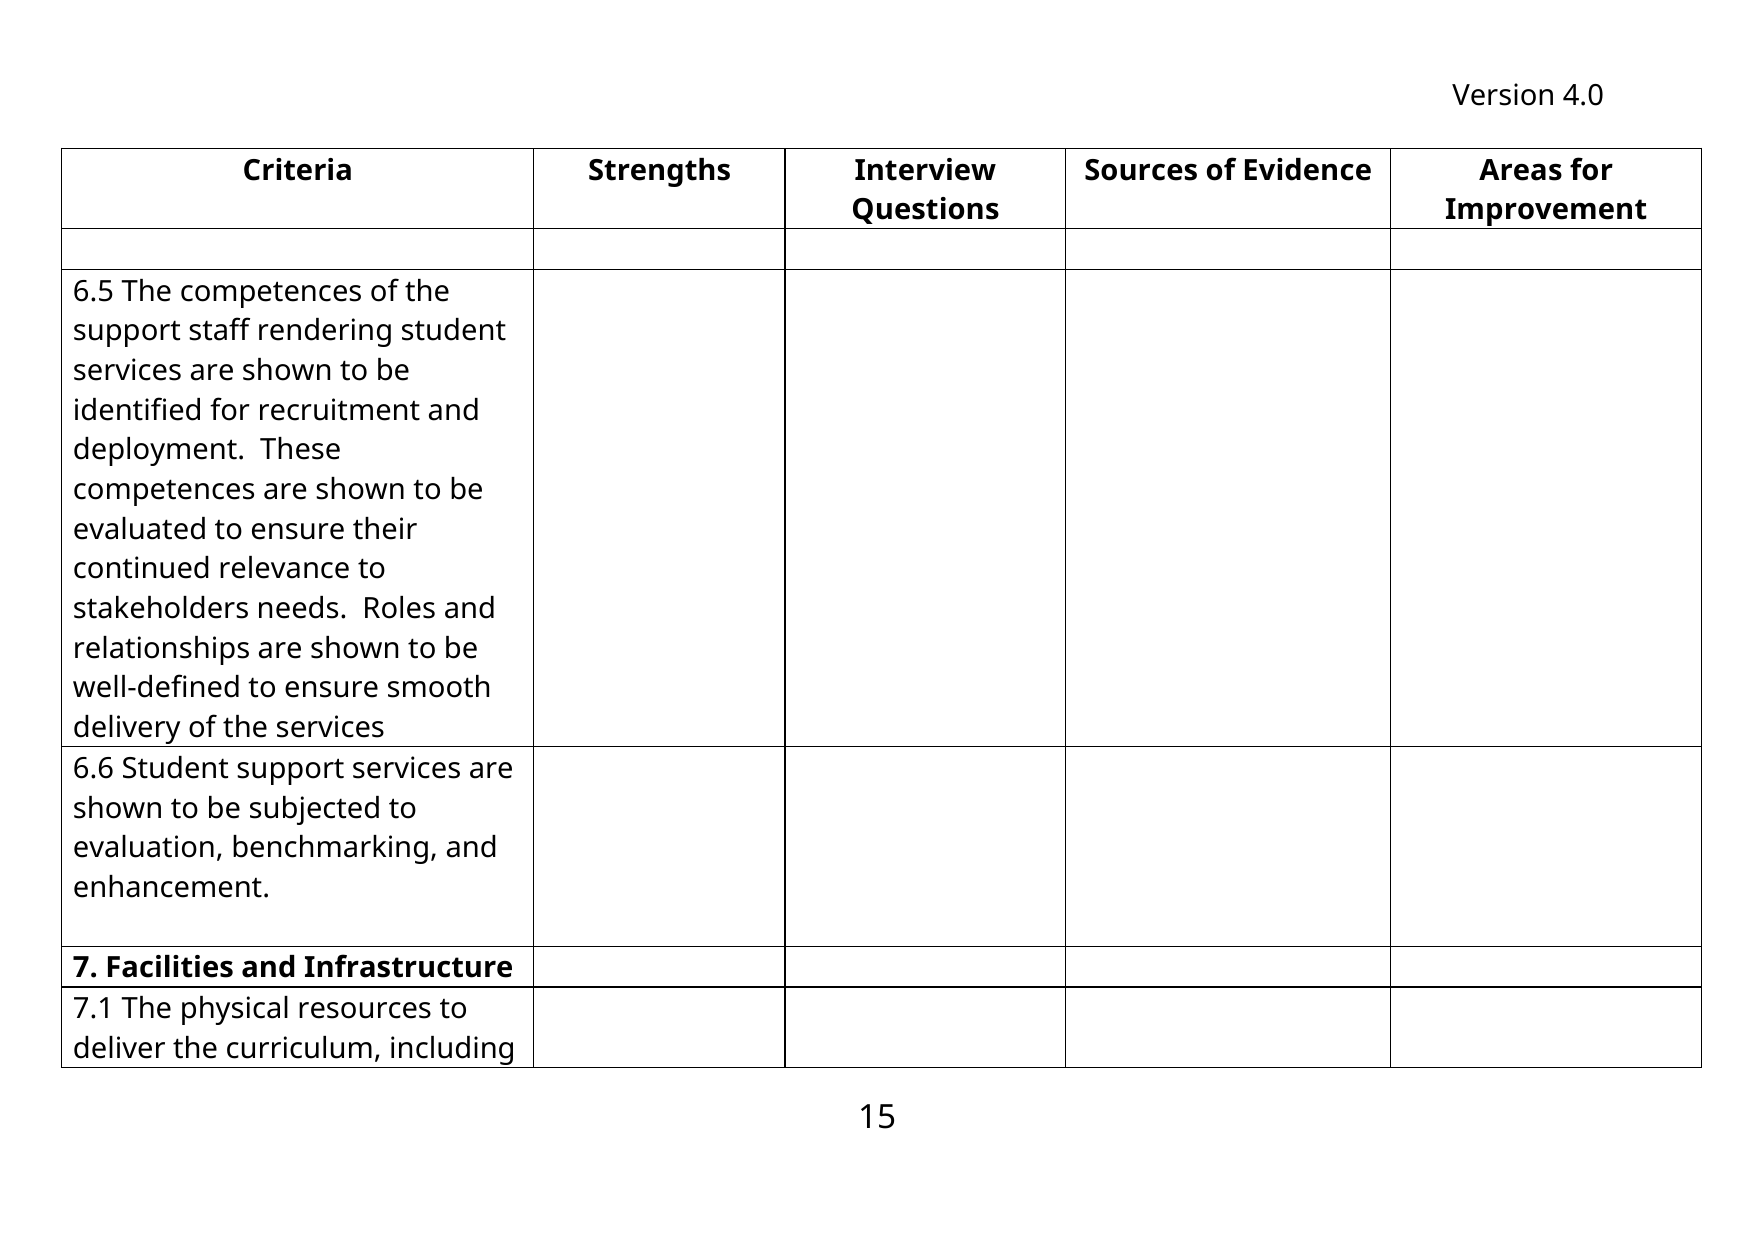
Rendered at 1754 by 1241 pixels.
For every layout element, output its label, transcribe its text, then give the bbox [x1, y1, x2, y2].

table_cell [1066, 747, 1390, 946]
table_header Interview Questions [786, 149, 1065, 228]
table_cell [534, 747, 784, 946]
table_cell [534, 988, 784, 1067]
table_cell 6.6 Student support services are shown to be subjected to evaluation, benchmarking, and enhancement. [62, 747, 533, 946]
table_cell [1066, 270, 1390, 746]
table_header Strengths [534, 149, 784, 228]
table_cell [786, 747, 1065, 946]
table_cell [1066, 988, 1390, 1067]
table_cell [534, 270, 784, 746]
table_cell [62, 988, 533, 1067]
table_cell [62, 229, 533, 269]
table_cell [786, 947, 1065, 986]
table_cell [1066, 229, 1390, 269]
table_cell 6.5 The competences of the support staff rendering student services are shown to be identified for recruitment and deployment. These competences are shown to be evaluated to ensure their continued relevance to stakeholders needs. Roles and relationships are shown to be well-defined to ensure smooth delivery of the services [62, 270, 533, 746]
table_cell [1391, 947, 1701, 986]
table_cell [786, 229, 1065, 269]
table_cell [534, 229, 784, 269]
table_header Criteria [62, 149, 533, 228]
table_header Sources of Evidence [1066, 149, 1390, 228]
table_cell [1391, 229, 1701, 269]
table_cell [1066, 947, 1390, 986]
table_cell [1391, 747, 1701, 946]
table_cell [534, 947, 784, 986]
table_cell [786, 988, 1065, 1067]
table_header Areas for Improvement [1391, 149, 1701, 228]
table_cell [786, 270, 1065, 746]
table_cell [1391, 988, 1701, 1067]
table_cell 7. Facilities and Infrastructure [62, 947, 533, 986]
table_cell [1391, 270, 1701, 746]
